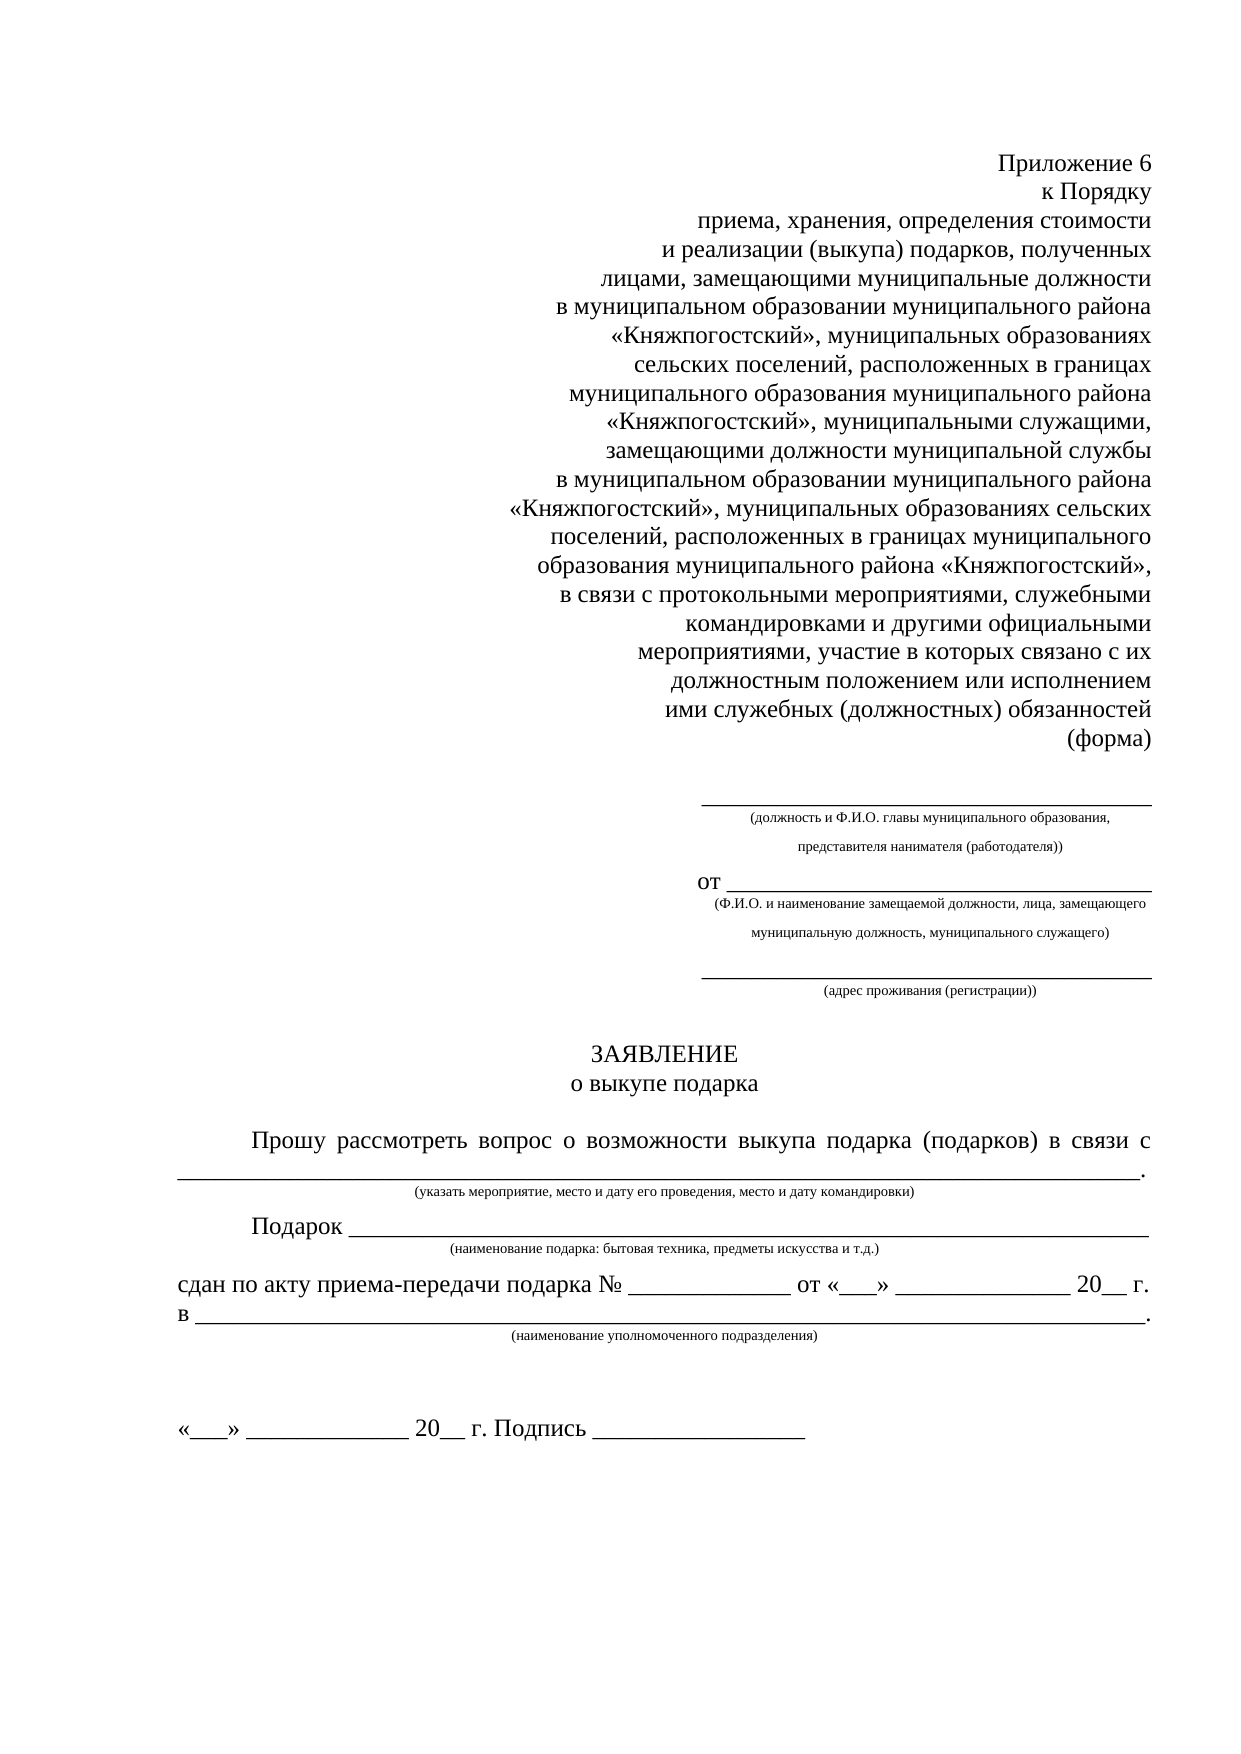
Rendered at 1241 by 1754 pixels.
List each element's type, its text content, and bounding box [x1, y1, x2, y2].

text «Княжпогостский», муниципальных образованиях [177, 320, 1152, 349]
text мероприятиями, участие в которых связано с их [177, 636, 1152, 665]
text (Ф.И.О. и наименование замещаемой должности, лица, замещающего муниципальную должность, муниципального служащего) [709, 895, 1152, 953]
text (наименование подарка: бытовая техника, предметы искусства и т.д.) [177, 1240, 1152, 1269]
text должностным положением или исполнением [177, 665, 1152, 694]
text ____________________________________ [177, 780, 1152, 809]
text муниципального образования муниципального района [177, 378, 1152, 406]
text (указать мероприятие, место и дату его проведения, место и дату командировки) [177, 1183, 1152, 1211]
text «___» _____________ 20__ г. Подпись _________________ [177, 1413, 1152, 1441]
text и реализации (выкупа) подарков, полученных [177, 234, 1152, 263]
text ____________________________________ [177, 953, 1152, 981]
text сдан по акту приема-передачи подарка № _____________ от «___» ______________ 20__ г. [177, 1269, 1152, 1298]
text Приложение 6 [177, 148, 1152, 176]
text в ____________________________________________________________________________. [177, 1298, 1152, 1326]
text «Княжпогостский», муниципальных образованиях сельских [177, 493, 1152, 521]
text командировками и другими официальными [177, 608, 1152, 636]
text (наименование уполномоченного подразделения) [177, 1326, 1152, 1355]
text замещающими должности муниципальной службы [177, 435, 1152, 464]
text к Порядку [177, 176, 1152, 205]
text «Княжпогостский», муниципальными служащими, [177, 406, 1152, 435]
text в муниципальном образовании муниципального района [177, 464, 1152, 493]
text ЗАЯВЛЕНИЕ [177, 1039, 1152, 1068]
text лицами, замещающими муниципальные должности [177, 263, 1152, 291]
text Прошу рассмотреть вопрос о возможности выкупа подарка (подарков) в связи с _____________________________________________________________________________. [177, 1125, 1152, 1183]
text от __________________________________ [177, 866, 1152, 895]
text образования муниципального района «Княжпогостский», [177, 550, 1152, 579]
text Подарок ________________________________________________________________ [177, 1211, 1152, 1240]
text в муниципальном образовании муниципального района [177, 291, 1152, 320]
text ими служебных (должностных) обязанностей [177, 694, 1152, 723]
text (адрес проживания (регистрации)) [709, 981, 1152, 1010]
text о выкупе подарка [177, 1068, 1152, 1096]
text сельских поселений, расположенных в границах [177, 349, 1152, 378]
text поселений, расположенных в границах муниципального [177, 521, 1152, 550]
text (форма) [177, 723, 1152, 751]
text в связи с протокольными мероприятиями, служебными [177, 579, 1152, 608]
text (должность и Ф.И.О. главы муниципального образования, представителя нанимателя (работодателя)) [709, 809, 1152, 866]
text приема, хранения, определения стоимости [177, 205, 1152, 234]
